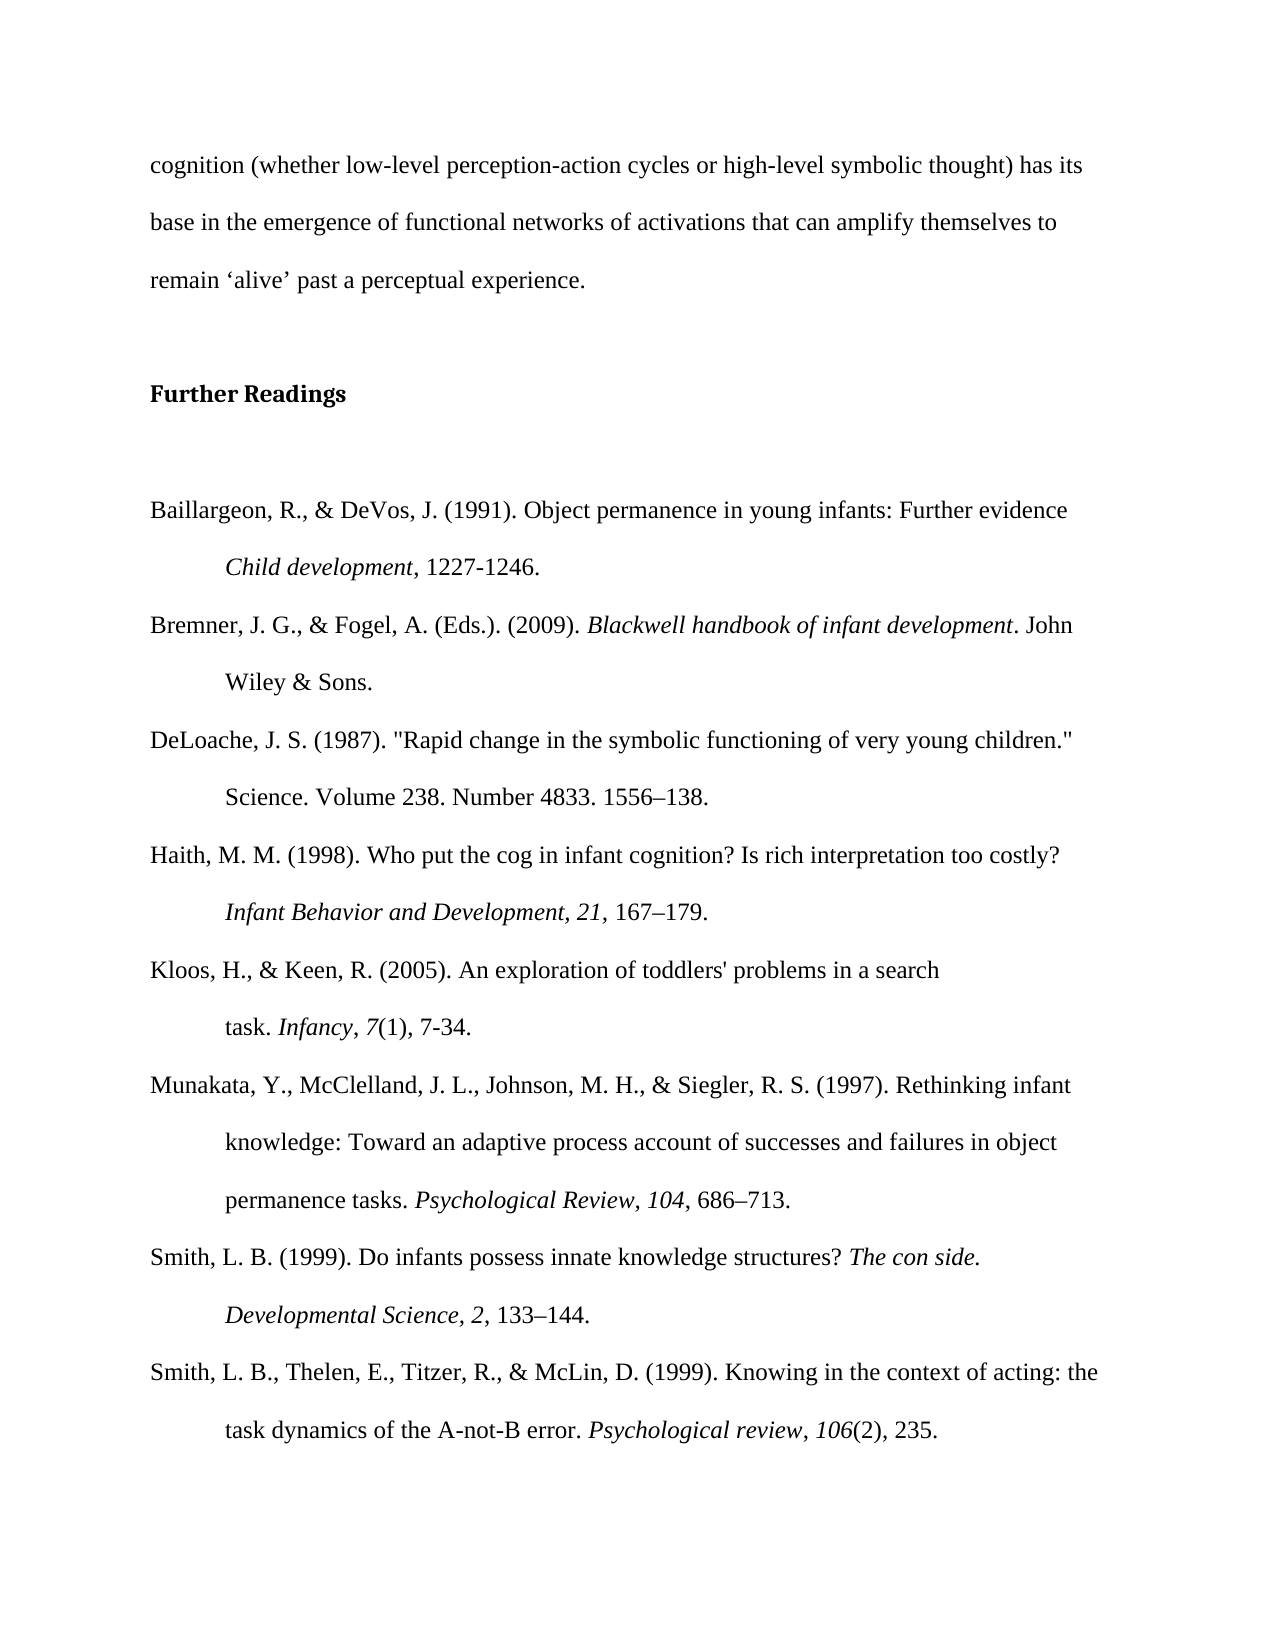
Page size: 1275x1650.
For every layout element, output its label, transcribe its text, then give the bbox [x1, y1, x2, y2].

text Munakata, Y., McClelland, J. L., Johnson, M. H., & Siegler, R. S. (1997). Rethinking infant knowledge: Toward an adaptive process account of successes and failures in object permanence tasks. Psychological Review, 104, 686–713. [150, 1070, 1125, 1214]
text Smith, L. B., Thelen, E., Titzer, R., & McLin, D. (1999). Knowing in the context of acting: the task dynamics of the A-not-B error. Psychological review, 106(2), 235. [150, 1357, 1125, 1444]
text Kloos, H., & Keen, R. (2005). An exploration of toddlers' problems in a search task. Infancy, 7(1), 7-34. [150, 955, 1125, 1041]
text Bremner, J. G., & Fogel, A. (Eds.). (2009). Blackwell handbook of infant development. John Wiley & Sons. [150, 610, 1125, 696]
text Further Readings [150, 380, 1125, 409]
text Smith, L. B. (1999). Do infants possess innate knowledge structures? The con side. Developmental Science, 2, 133–144. [150, 1242, 1125, 1329]
text Baillargeon, R., & DeVos, J. (1991). Object permanence in young infants: Further evidence Child development, 1227-1246. [150, 495, 1125, 581]
text DeLoache, J. S. (1987). "Rapid change in the symbolic functioning of very young children." Science. Volume 238. Number 4833. 1556–138. [150, 725, 1125, 811]
text Haith, M. M. (1998). Who put the cog in infant cognition? Is rich interpretation too costly? Infant Behavior and Development, 21, 167–179. [150, 840, 1125, 926]
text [150, 150, 1125, 294]
